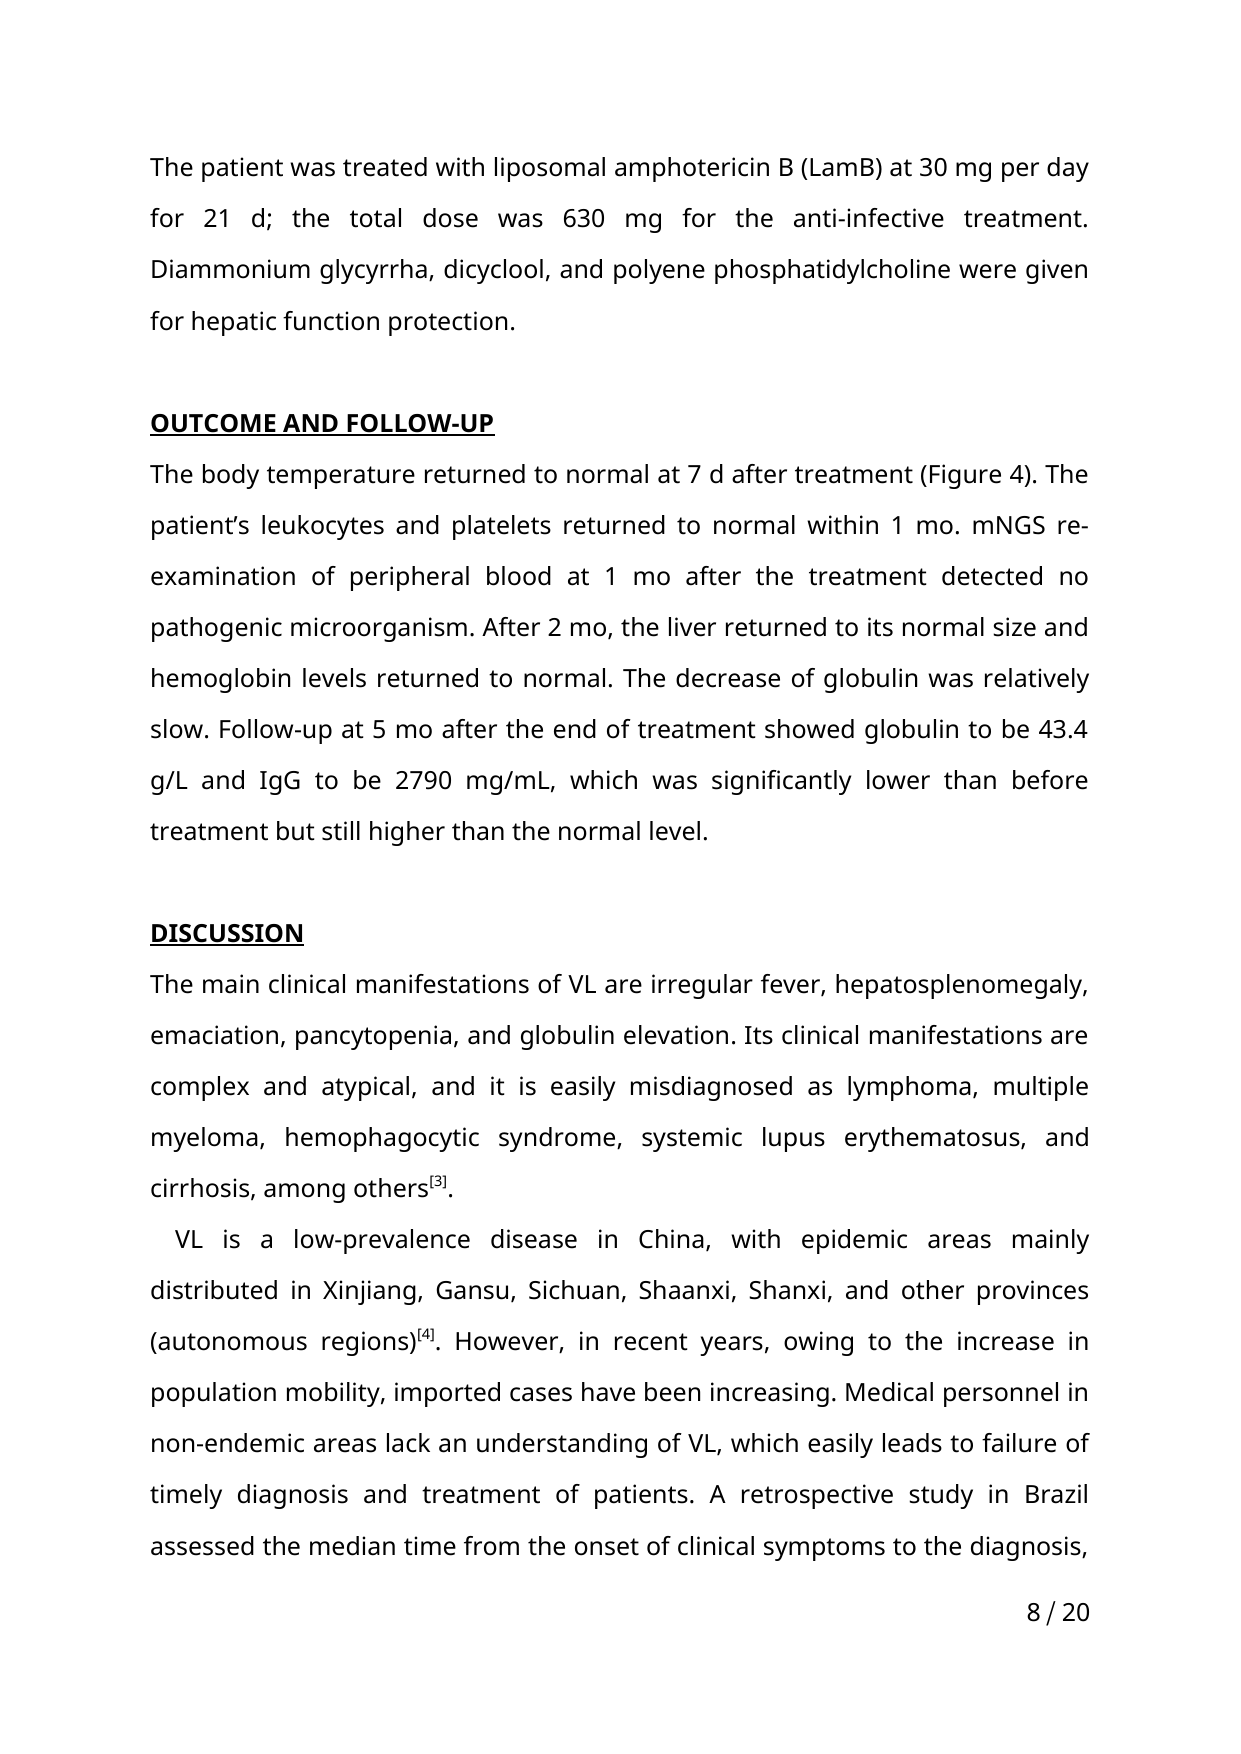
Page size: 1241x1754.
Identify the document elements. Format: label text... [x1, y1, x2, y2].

text DISCUSSION [150, 916, 1090, 950]
text The main clinical manifestations of VL are irregular fever, hepatosplenomegaly, emaciation, pancytopenia, and globulin elevation. Its clinical manifestations are complex and atypical, and it is easily misdiagnosed as lymphoma, multiple myeloma, hemophagocytic syndrome, systemic lupus erythematosus, and cirrhosis, among others[3]. [150, 967, 1090, 1205]
text OUTCOME AND FOLLOW-UP [150, 405, 1090, 439]
text The body temperature returned to normal at 7 d after treatment (Figure 4). The patient’s leukocytes and platelets returned to normal within 1 mo. mNGS re-examination of peripheral blood at 1 mo after the treatment detected no pathogenic microorganism. After 2 mo, the liver returned to its normal size and hemoglobin levels returned to normal. The decrease of globulin was relatively slow. Follow-up at 5 mo after the end of treatment showed globulin to be 43.4 g/L and IgG to be 2790 mg/mL, which was significantly lower than before treatment but still higher than the normal level. [150, 456, 1090, 848]
text The patient was treated with liposomal amphotericin B (LamB) at 30 mg per day for 21 d; the total dose was 630 mg for the anti-infective treatment. Diammonium glycyrrha, dicyclool, and polyene phosphatidylcholine were given for hepatic function protection. [150, 150, 1090, 337]
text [150, 1222, 1090, 1562]
